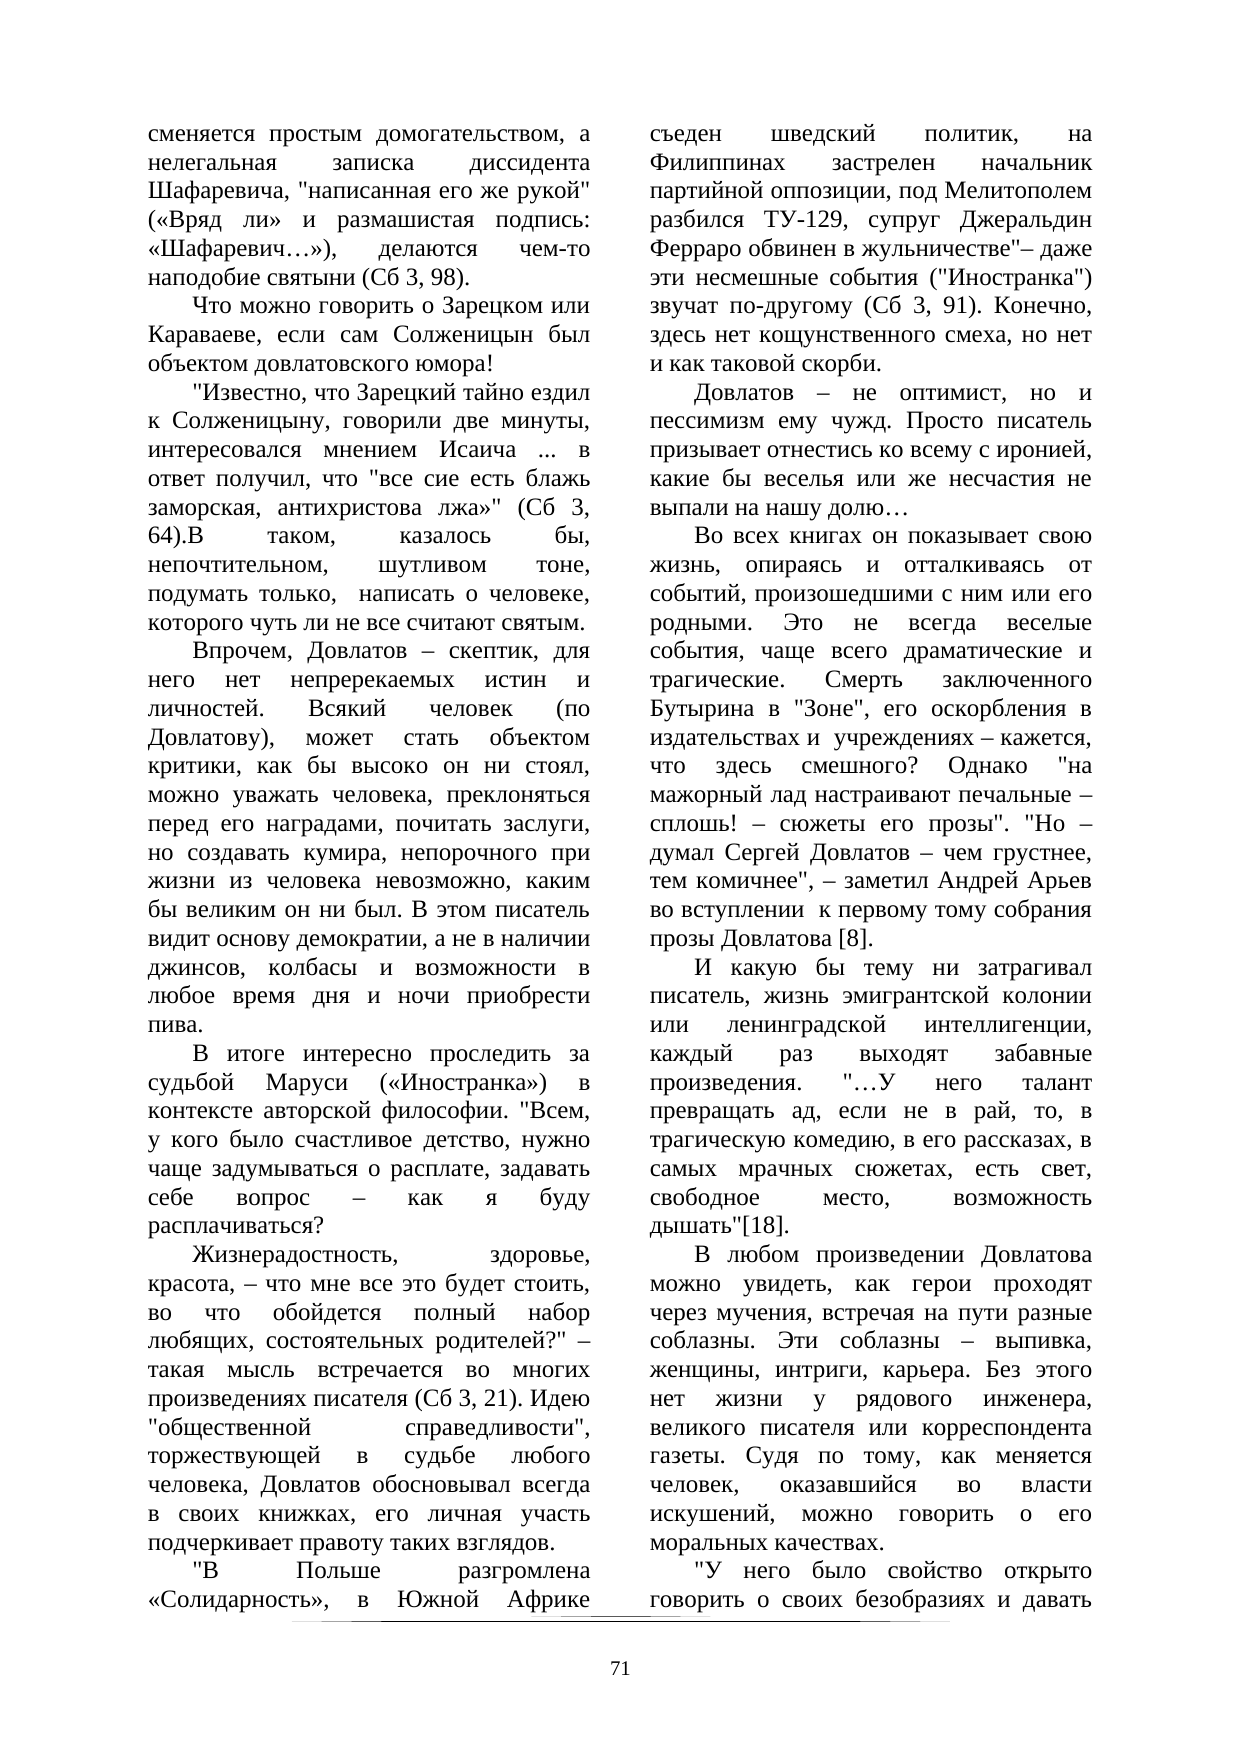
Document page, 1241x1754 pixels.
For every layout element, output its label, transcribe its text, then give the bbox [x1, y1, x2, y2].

text В любом произведении Довлатова можно увидеть, как герои проходят через мучения, встречая на пути разные соблазны. Эти соблазны – выпивка, женщины, интриги, карьера. Без этого нет жизни у рядового инженера, великого писателя или корреспондента газеты. Судя по тому, как меняется человек, оказавшийся во власти искушений, можно говорить о его моральных качествах. [649, 1239, 1092, 1556]
text "В Польше разгромлена «Солидарность», в Южной Африке съеден шведский политик, на Филиппинах застрелен начальник партийной оппозиции, под Мелитополем разбился ТУ-129, супруг Джеральдин Ферраро обвинен в жульничестве"– даже эти несмешные события ("Иностранка") звучат по-другому (Сб 3, 91). Конечно, здесь нет кощунственного смеха, но нет и как таковой скорби. [148, 1556, 591, 1613]
text И какую бы тему ни затрагивал писатель, жизнь эмигрантской колонии или ленинградской интеллигенции, каждый раз выходят забавные произведения. "…У него талант превращать ад, если не в рай, то, в трагическую комедию, в его рассказах, в самых мрачных сюжетах, есть свет, свободное место, возможность дышать"[18]. [649, 952, 1092, 1239]
text В итоге интересно проследить за судьбой Маруси («Иностранка») в контексте авторской философии. "Всем, у кого было счастливое детство, нужно чаще задумываться о расплате, задавать себе вопрос – как я буду расплачиваться? [148, 1038, 591, 1239]
text Во всех книгах он показывает свою жизнь, опираясь и отталкиваясь от событий, произошедшими с ним или его родными. Это не всегда веселые события, чаще всего драматические и трагические. Смерть заключенного Бутырина в "Зоне", его оскорбления в издательствах и учреждениях – кажется, что здесь смешного? Однако "на мажорный лад настраивают печальные – сплошь! – сюжеты его прозы". "Но – думал Сергей Довлатов – чем грустнее, тем комичнее", – заметил Андрей Арьев во вступлении к первому тому собрания прозы Довлатова [8]. [649, 521, 1092, 952]
text Что можно говорить о Зарецком или Караваеве, если сам Солженицын был объектом довлатовского юмора! [148, 291, 591, 377]
text "Известно, что Зарецкий тайно ездил к Солженицыну, говорили две минуты, интересовался мнением Исаича ... в ответ получил, что "все сие есть блажь заморская, антихристова лжа»" (Сб 3, 64).В таком, казалось бы, непочтительном, шутливом тоне, подумать только, написать о человеке, которого чуть ли не все считают святым. [148, 377, 591, 636]
text "В Польше разгромлена «Солидарность», в Южной Африке съеден шведский политик, на Филиппинах застрелен начальник партийной оппозиции, под Мелитополем разбился ТУ-129, супруг Джеральдин Ферраро обвинен в жульничестве"– даже эти несмешные события ("Иностранка") звучат по-другому (Сб 3, 91). Конечно, здесь нет кощунственного смеха, но нет и как таковой скорби. [649, 118, 1092, 377]
text Впрочем, Довлатов – скептик, для него нет непререкаемых истин и личностей. Всякий человек (по Довлатову), может стать объектом критики, как бы высоко он ни стоял, можно уважать человека, преклоняться перед его наградами, почитать заслуги, но создавать кумира, непорочного при жизни из человека невозможно, каким бы великим он ни был. В этом писатель видит основу демократии, а не в наличии джинсов, колбасы и возможности в любое время дня и ночи приобрести пива. [148, 636, 591, 1038]
text Довлатов – не оптимист, но и пессимизм ему чужд. Просто писатель призывает отнестись ко всему с иронией, какие бы веселья или же несчастия не выпали на нашу долю… [649, 377, 1092, 521]
text Жизнерадостность, здоровье, красота, – что мне все это будет стоить, во что обойдется полный набор любящих, состоятельных родителей?" – такая мысль встречается во многих произведениях писателя (Сб 3, 21). Идею "общественной справедливости", торжествующей в судьбе любого человека, Довлатов обосновывал всегда в своих книжках, его личная участь подчеркивает правоту таких взглядов. [148, 1239, 591, 1556]
